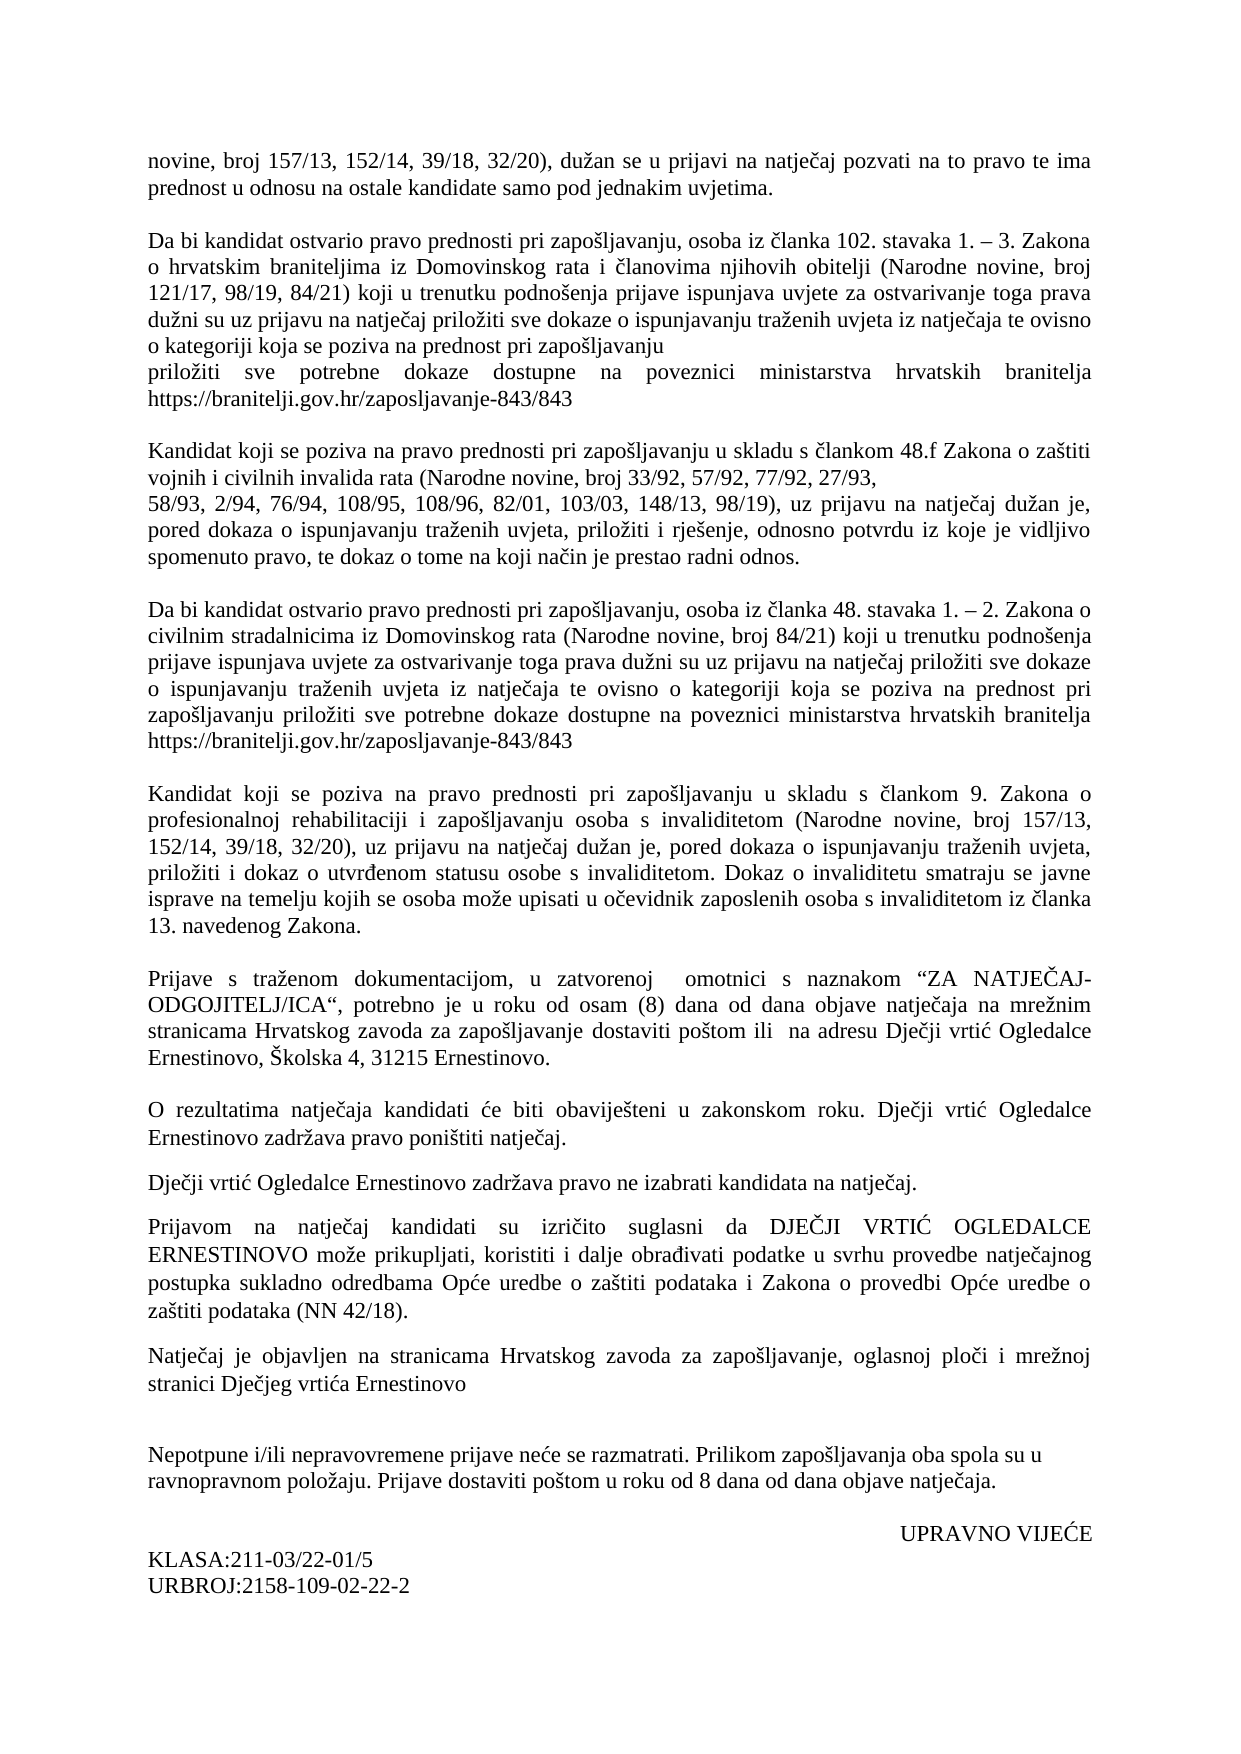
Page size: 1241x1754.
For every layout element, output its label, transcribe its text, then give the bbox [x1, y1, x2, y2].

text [148, 148, 1093, 200]
text KLASA:211-03/22-01/5 [148, 1546, 1093, 1572]
text O rezultatima natječaja kandidati će biti obaviješteni u zakonskom roku. Dječji vrtić Ogledalce Ernestinovo zadržava pravo poništiti natječaj. [148, 1096, 1093, 1151]
text Prijave s traženom dokumentacijom, u zatvorenoj omotnici s naznakom “ZA NATJEČAJ-ODGOJITELJ/ICA“, potrebno je u roku od osam (8) dana od dana objave natječaja na mrežnim stranicama Hrvatskog zavoda za zapošljavanje dostaviti poštom ili na adresu Dječji vrtić Ogledalce Ernestinovo, Školska 4, 31215 Ernestinovo. [148, 964, 1093, 1070]
text priložiti sve potrebne dokaze dostupne na poveznici ministarstva hrvatskih branitelja https://branitelji.gov.hr/zaposljavanje-843/843 [148, 358, 1093, 411]
text Dječji vrtić Ogledalce Ernestinovo zadržava pravo ne izabrati kandidata na natječaj. [148, 1169, 1093, 1195]
text Prijavom na natječaj kandidati su izričito suglasni da DJEČJI VRTIĆ OGLEDALCE ERNESTINOVO može prikupljati, koristiti i dalje obrađivati podatke u svrhu provedbe natječajnog postupka sukladno odredbama Opće uredbe o zaštiti podataka i Zakona o provedbi Opće uredbe o zaštiti podataka (NN 42/18). [148, 1213, 1093, 1323]
text Natječaj je objavljen na stranicama Hrvatskog zavoda za zapošljavanje, oglasnoj ploči i mrežnoj stranici Dječjeg vrtića Ernestinovo [148, 1342, 1093, 1396]
text Kandidat koji se poziva na pravo prednosti pri zapošljavanju u skladu s člankom 9. Zakona o profesionalnoj rehabilitaciji i zapošljavanju osoba s invaliditetom (Narodne novine, broj 157/13, 152/14, 39/18, 32/20), uz prijavu na natječaj dužan je, pored dokaza o ispunjavanju traženih uvjeta, priložiti i dokaz o utvrđenom statusu osobe s invaliditetom. Dokaz o invaliditetu smatraju se javne isprave na temelju kojih se osoba može upisati u očevidnik zaposlenih osoba s invaliditetom iz članka 13. navedenog Zakona. [148, 780, 1093, 938]
text 58/93, 2/94, 76/94, 108/95, 108/96, 82/01, 103/03, 148/13, 98/19), uz prijavu na natječaj dužan je, pored dokaza o ispunjavanju traženih uvjeta, priložiti i rješenje, odnosno potvrdu iz koje je vidljivo spomenuto pravo, te dokaz o tome na koji način je prestao radni odnos. [148, 490, 1093, 569]
text Da bi kandidat ostvario pravo prednosti pri zapošljavanju, osoba iz članka 48. stavaka 1. – 2. Zakona o civilnim stradalnicima iz Domovinskog rata (Narodne novine, broj 84/21) koji u trenutku podnošenja prijave ispunjava uvjete za ostvarivanje toga prava dužni su uz prijavu na natječaj priložiti sve dokaze o ispunjavanju traženih uvjeta iz natječaja te ovisno o kategoriji koja se poziva na prednost pri zapošljavanju priložiti sve potrebne dokaze dostupne na poveznici ministarstva hrvatskih branitelja https://branitelji.gov.hr/zaposljavanje-843/843 [148, 596, 1093, 754]
text Nepotpune i/ili nepravovremene prijave neće se razmatrati. Prilikom zapošljavanja oba spola su u ravnopravnom položaju. Prijave dostaviti poštom u roku od 8 dana od dana objave natječaja. [148, 1441, 1093, 1493]
text UPRAVNO VIJEĆE [148, 1520, 1093, 1546]
text Da bi kandidat ostvario pravo prednosti pri zapošljavanju, osoba iz članka 102. stavaka 1. – 3. Zakona o hrvatskim braniteljima iz Domovinskog rata i članovima njihovih obitelji (Narodne novine, broj 121/17, 98/19, 84/21) koji u trenutku podnošenja prijave ispunjava uvjete za ostvarivanje toga prava dužni su uz prijavu na natječaj priložiti sve dokaze o ispunjavanju traženih uvjeta iz natječaja te ovisno o kategoriji koja se poziva na prednost pri zapošljavanju [148, 227, 1093, 358]
text Kandidat koji se poziva na pravo prednosti pri zapošljavanju u skladu s člankom 48.f Zakona o zaštiti vojnih i civilnih invalida rata (Narodne novine, broj 33/92, 57/92, 77/92, 27/93, [148, 437, 1093, 490]
text URBROJ:2158-109-02-22-2 [148, 1572, 1093, 1599]
